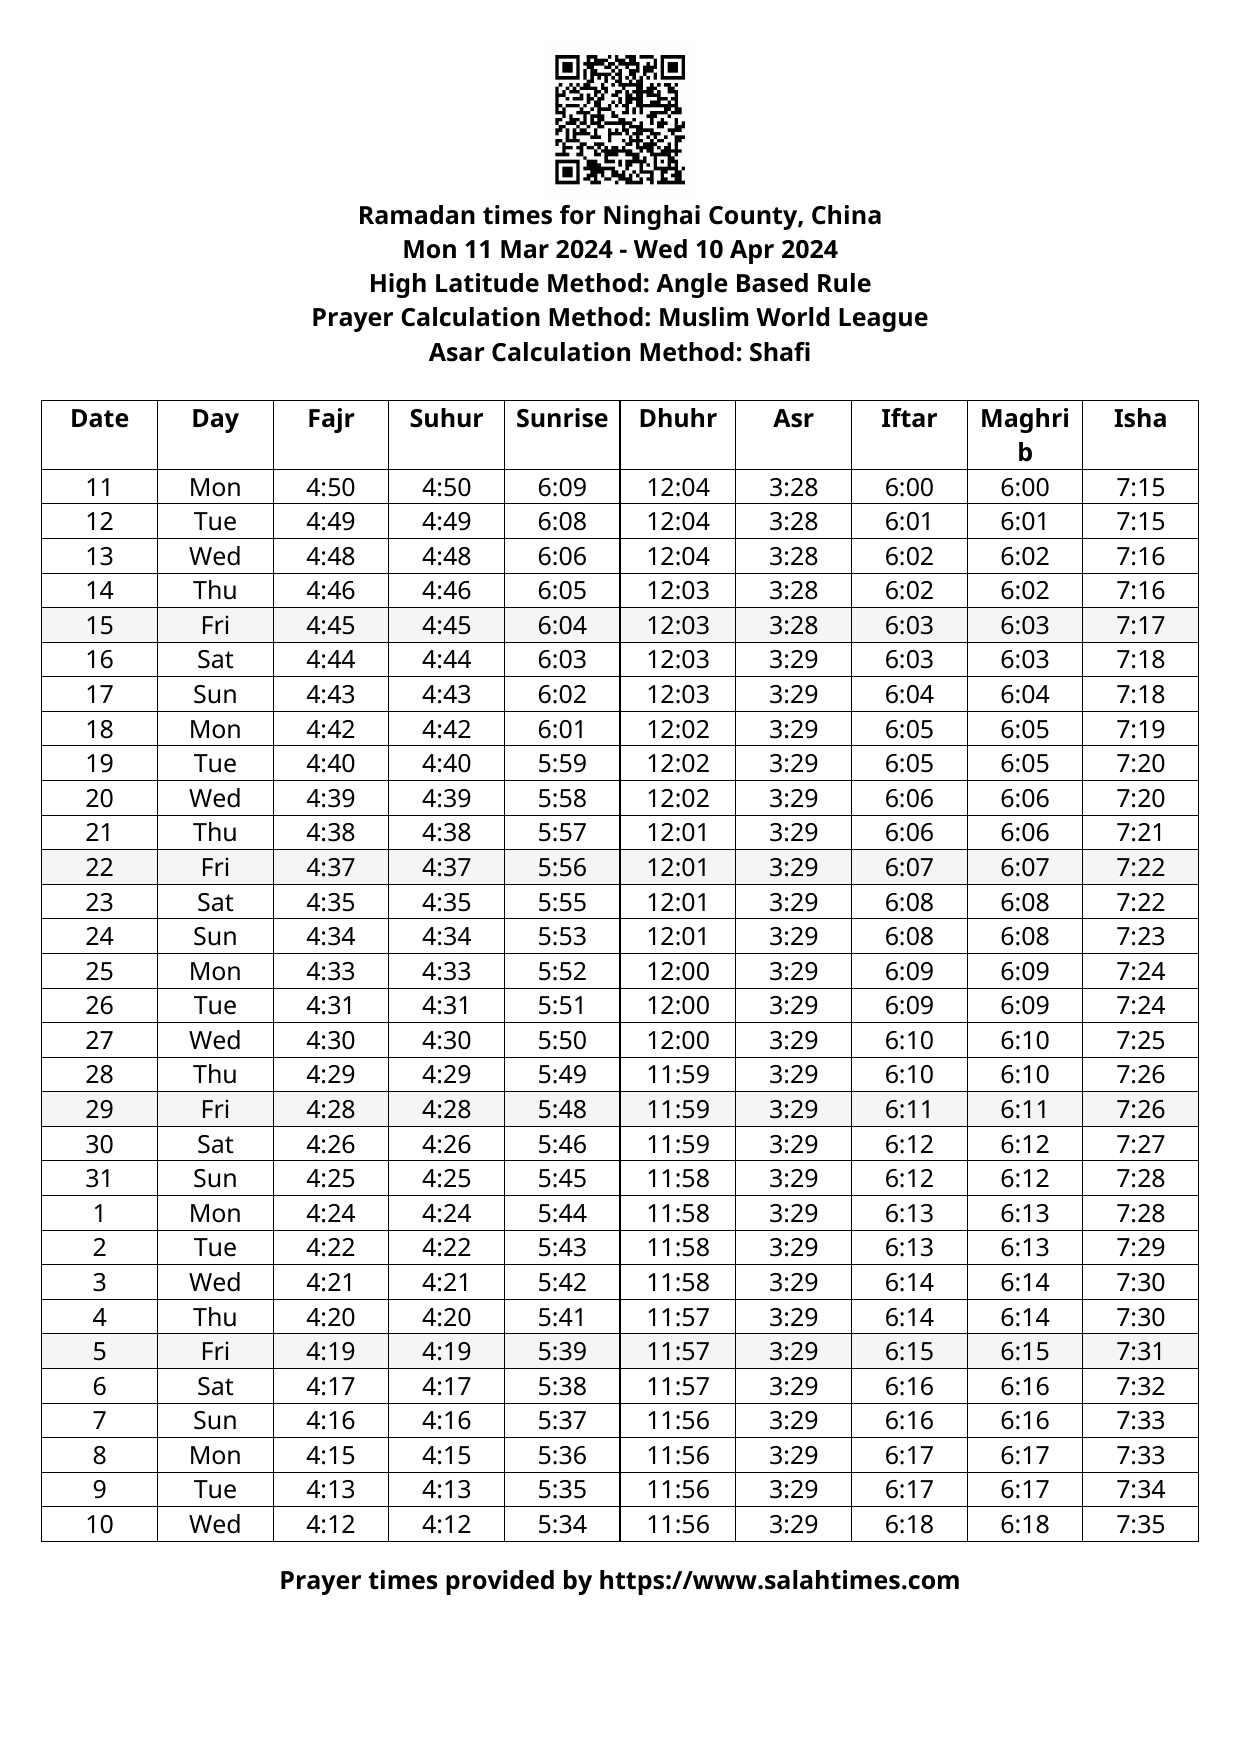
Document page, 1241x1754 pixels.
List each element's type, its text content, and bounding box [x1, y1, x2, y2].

table_cell 4:22 [274, 1231, 388, 1264]
table_cell 6:10 [852, 1058, 967, 1091]
table_cell 6:03 [968, 643, 1082, 676]
table_cell 5:46 [505, 1127, 619, 1160]
table_cell 11:57 [621, 1369, 735, 1402]
table_cell 3:29 [736, 989, 851, 1022]
table_cell 3:29 [736, 1161, 851, 1195]
text Mon 11 Mar 2024 - Wed 10 Apr 2024 [42, 232, 1198, 266]
table_cell 6:08 [852, 919, 967, 953]
table_cell 4:45 [274, 608, 388, 642]
table_cell 5:43 [505, 1231, 619, 1264]
table_cell 7:35 [1083, 1507, 1198, 1541]
table_cell 1 [42, 1196, 157, 1229]
table_cell 4:28 [274, 1092, 388, 1126]
table_cell 6:13 [968, 1196, 1082, 1229]
table_cell 6:05 [968, 746, 1082, 780]
table_header Asr [736, 401, 851, 469]
table_cell 6:08 [852, 885, 967, 918]
table_cell 5:42 [505, 1265, 619, 1299]
table_cell 6:06 [968, 816, 1082, 849]
table_cell 6:13 [968, 1231, 1082, 1264]
table_cell 12:00 [621, 989, 735, 1022]
table_cell 23 [42, 885, 157, 918]
table_cell 4:48 [274, 539, 388, 572]
table_cell 3:29 [736, 885, 851, 918]
table_cell 12:02 [621, 781, 735, 814]
table_header Fajr [274, 401, 388, 469]
table_cell 4:21 [389, 1265, 504, 1299]
table_cell 6:02 [968, 539, 1082, 572]
table_cell 4:49 [389, 504, 504, 538]
table_cell 12:03 [621, 608, 735, 642]
table_cell 7:26 [1083, 1092, 1198, 1126]
table_cell Wed [158, 1265, 273, 1299]
table_cell 5:39 [505, 1334, 619, 1368]
table_cell 6:15 [852, 1334, 967, 1368]
table_cell 6:16 [968, 1369, 1082, 1402]
table_cell 6:03 [505, 643, 619, 676]
table_cell 6:10 [968, 1023, 1082, 1057]
table_cell 2 [42, 1231, 157, 1264]
table_cell 5:52 [505, 954, 619, 987]
table_cell Mon [158, 712, 273, 745]
table_cell 6:01 [852, 504, 967, 538]
table_cell 12:03 [621, 643, 735, 676]
table_cell 5 [42, 1334, 157, 1368]
table_cell 6:14 [852, 1265, 967, 1299]
table_cell 6:01 [968, 504, 1082, 538]
table_cell 6:02 [505, 677, 619, 711]
table_cell 30 [42, 1127, 157, 1160]
table_cell 4:30 [389, 1023, 504, 1057]
table_cell 5:38 [505, 1369, 619, 1402]
table_cell Sat [158, 1127, 273, 1160]
table_cell 12:02 [621, 746, 735, 780]
table_cell 3:29 [736, 1058, 851, 1091]
table_cell 7:21 [1083, 816, 1198, 849]
table_cell 3:28 [736, 539, 851, 572]
table_cell 6:14 [968, 1265, 1082, 1299]
table_cell 16 [42, 643, 157, 676]
table_cell 29 [42, 1092, 157, 1126]
table_cell 7:23 [1083, 919, 1198, 953]
table_cell 28 [42, 1058, 157, 1091]
table_cell 4:35 [274, 885, 388, 918]
table_cell 4:19 [389, 1334, 504, 1368]
table_cell 7:31 [1083, 1334, 1198, 1368]
table_cell 4:29 [274, 1058, 388, 1091]
table_cell 11:56 [621, 1438, 735, 1472]
picture [542, 41, 699, 198]
table_cell 4:19 [274, 1334, 388, 1368]
table_cell 5:49 [505, 1058, 619, 1091]
table_cell Tue [158, 1231, 273, 1264]
table_cell 17 [42, 677, 157, 711]
table_cell 6:05 [852, 746, 967, 780]
table_cell 7:32 [1083, 1369, 1198, 1402]
table_cell 4:20 [389, 1300, 504, 1333]
table_cell 3:29 [736, 1438, 851, 1472]
table_cell 4:46 [389, 574, 504, 607]
table_cell 4:12 [274, 1507, 388, 1541]
table_cell 4:43 [274, 677, 388, 711]
table_cell 7:34 [1083, 1473, 1198, 1506]
table_cell Sat [158, 1369, 273, 1402]
table_cell 4:37 [389, 850, 504, 884]
table_cell 11:57 [621, 1334, 735, 1368]
table_cell 19 [42, 746, 157, 780]
table_cell 4:13 [389, 1473, 504, 1506]
table_cell Thu [158, 816, 273, 849]
table_cell Fri [158, 1092, 273, 1126]
table_cell 4:34 [389, 919, 504, 953]
table_cell 3:29 [736, 1334, 851, 1368]
table_header Sunrise [505, 401, 619, 469]
table_cell Mon [158, 1438, 273, 1472]
table_cell Wed [158, 1507, 273, 1541]
table_cell 7:22 [1083, 850, 1198, 884]
table_cell 6:13 [852, 1231, 967, 1264]
table_cell 6:10 [968, 1058, 1082, 1091]
table_cell 5:55 [505, 885, 619, 918]
table_cell 22 [42, 850, 157, 884]
table_cell Sun [158, 1404, 273, 1437]
table_cell 12:01 [621, 816, 735, 849]
table_cell 7:24 [1083, 954, 1198, 987]
table_cell 7:29 [1083, 1231, 1198, 1264]
table_cell 3:28 [736, 608, 851, 642]
table_cell 7:33 [1083, 1404, 1198, 1437]
table_cell 6:12 [852, 1161, 967, 1195]
table_cell 20 [42, 781, 157, 814]
table_cell 6:01 [505, 712, 619, 745]
table_cell 5:57 [505, 816, 619, 849]
table_cell 18 [42, 712, 157, 745]
table_cell Fri [158, 1334, 273, 1368]
table_header Day [158, 401, 273, 469]
table_cell Tue [158, 504, 273, 538]
table_cell 5:56 [505, 850, 619, 884]
table_cell 4:39 [274, 781, 388, 814]
table_cell 4:24 [274, 1196, 388, 1229]
table_cell 4:50 [389, 470, 504, 503]
table_cell 15 [42, 608, 157, 642]
table_cell 4:30 [274, 1023, 388, 1057]
table_cell 4:34 [274, 919, 388, 953]
table_cell 11:58 [621, 1196, 735, 1229]
table_cell 7:30 [1083, 1300, 1198, 1333]
table_cell 4:48 [389, 539, 504, 572]
table_cell 6:00 [852, 470, 967, 503]
table_cell Wed [158, 539, 273, 572]
table_cell 3:29 [736, 1473, 851, 1506]
table_cell 4:21 [274, 1265, 388, 1299]
table_cell 3:29 [736, 746, 851, 780]
table_cell 6:08 [968, 885, 1082, 918]
table_cell Fri [158, 608, 273, 642]
table_cell 12:00 [621, 954, 735, 987]
table_cell 4:29 [389, 1058, 504, 1091]
table_cell 6:09 [505, 470, 619, 503]
table_cell 6:04 [505, 608, 619, 642]
table_cell 6:08 [968, 919, 1082, 953]
table_cell 4:44 [274, 643, 388, 676]
text Ramadan times for Ninghai County, China [42, 198, 1198, 232]
table_cell Thu [158, 574, 273, 607]
table_cell 4:20 [274, 1300, 388, 1333]
table_cell 6:08 [505, 504, 619, 538]
table_cell 27 [42, 1023, 157, 1057]
table_cell 11:57 [621, 1300, 735, 1333]
table_cell 4:33 [274, 954, 388, 987]
table_cell 12:00 [621, 1023, 735, 1057]
text Asar Calculation Method: Shafi [42, 334, 1198, 368]
table_cell 8 [42, 1438, 157, 1472]
table_header Iftar [852, 401, 967, 469]
table_cell 6:12 [968, 1127, 1082, 1160]
table_cell 6:09 [852, 989, 967, 1022]
table_cell 6:16 [852, 1369, 967, 1402]
table_cell 3:29 [736, 1127, 851, 1160]
table_cell 3:29 [736, 1196, 851, 1229]
table_cell 4:50 [274, 470, 388, 503]
table_cell 6:18 [968, 1507, 1082, 1541]
table_cell Mon [158, 470, 273, 503]
table_cell 12 [42, 504, 157, 538]
table_cell 6:13 [852, 1196, 967, 1229]
table_cell 3:29 [736, 919, 851, 953]
table_cell 6:02 [968, 574, 1082, 607]
table_cell 4:43 [389, 677, 504, 711]
table_cell 6:06 [968, 781, 1082, 814]
table_cell 4:33 [389, 954, 504, 987]
table_cell 4:16 [389, 1404, 504, 1437]
table_header Date [42, 401, 157, 469]
table_cell 3:28 [736, 504, 851, 538]
table_cell 3:29 [736, 850, 851, 884]
table_cell 3:29 [736, 1404, 851, 1437]
table_cell 6:05 [968, 712, 1082, 745]
table_cell 6:10 [852, 1023, 967, 1057]
table_cell 5:51 [505, 989, 619, 1022]
table_cell 4:38 [389, 816, 504, 849]
table_cell 4:13 [274, 1473, 388, 1506]
table_cell Wed [158, 1023, 273, 1057]
table_cell 12:01 [621, 885, 735, 918]
table_cell 6:02 [852, 539, 967, 572]
table_cell 7:16 [1083, 574, 1198, 607]
table_cell 6:04 [852, 677, 967, 711]
table_cell 7:18 [1083, 643, 1198, 676]
table_cell 7:16 [1083, 539, 1198, 572]
table_cell 12:03 [621, 677, 735, 711]
table_cell 3:28 [736, 574, 851, 607]
table_cell 6:12 [968, 1161, 1082, 1195]
table_cell 3:29 [736, 1507, 851, 1541]
table_cell 3:29 [736, 1265, 851, 1299]
table_cell 3 [42, 1265, 157, 1299]
table_cell 6:18 [852, 1507, 967, 1541]
table_cell 7:22 [1083, 885, 1198, 918]
table_cell Tue [158, 746, 273, 780]
table_cell 12:04 [621, 470, 735, 503]
table_cell 3:29 [736, 643, 851, 676]
table_cell 14 [42, 574, 157, 607]
table_cell 11:59 [621, 1092, 735, 1126]
table_cell 6:05 [505, 574, 619, 607]
table_cell 31 [42, 1161, 157, 1195]
table_cell 4:25 [274, 1161, 388, 1195]
table_cell Tue [158, 989, 273, 1022]
table_cell 6:06 [852, 781, 967, 814]
table_cell 24 [42, 919, 157, 953]
table_cell 4:17 [274, 1369, 388, 1402]
table_cell 12:01 [621, 919, 735, 953]
table_cell 6:17 [852, 1438, 967, 1472]
table_cell 3:28 [736, 470, 851, 503]
table_cell 11:56 [621, 1507, 735, 1541]
table_cell Sun [158, 677, 273, 711]
table_cell 7:27 [1083, 1127, 1198, 1160]
table_cell Tue [158, 1473, 273, 1506]
table_cell 4:38 [274, 816, 388, 849]
table_cell 7 [42, 1404, 157, 1437]
table_cell 11:56 [621, 1473, 735, 1506]
table_cell 4:25 [389, 1161, 504, 1195]
table_cell 4:31 [274, 989, 388, 1022]
table_cell 6:11 [852, 1092, 967, 1126]
table_cell Fri [158, 850, 273, 884]
table_cell 3:29 [736, 1369, 851, 1402]
table_cell 6:02 [852, 574, 967, 607]
table_cell 3:29 [736, 677, 851, 711]
table_cell 4:35 [389, 885, 504, 918]
table_cell 7:19 [1083, 712, 1198, 745]
table_cell 4:28 [389, 1092, 504, 1126]
table_cell 3:29 [736, 781, 851, 814]
table_cell 4:24 [389, 1196, 504, 1229]
table_cell Wed [158, 781, 273, 814]
table_cell 4 [42, 1300, 157, 1333]
table_cell 6:09 [968, 989, 1082, 1022]
table_cell 7:20 [1083, 746, 1198, 780]
table_cell 5:36 [505, 1438, 619, 1472]
table_cell 6:11 [968, 1092, 1082, 1126]
table_cell 7:15 [1083, 504, 1198, 538]
table_cell 3:29 [736, 712, 851, 745]
table_cell 7:15 [1083, 470, 1198, 503]
text Prayer times provided by https://www.salahtimes.com [42, 1563, 1198, 1597]
table_cell 7:24 [1083, 989, 1198, 1022]
table_cell 13 [42, 539, 157, 572]
table_cell 6:17 [852, 1473, 967, 1506]
table_cell 3:29 [736, 1231, 851, 1264]
table_cell 3:29 [736, 816, 851, 849]
table_cell 6:06 [505, 539, 619, 572]
table_cell 7:17 [1083, 608, 1198, 642]
table_cell 6:16 [852, 1404, 967, 1437]
table_cell Mon [158, 954, 273, 987]
table_cell 6:17 [968, 1438, 1082, 1472]
table_cell 6 [42, 1369, 157, 1402]
table_cell 7:28 [1083, 1196, 1198, 1229]
table_cell 5:53 [505, 919, 619, 953]
table_cell 5:34 [505, 1507, 619, 1541]
table_cell 5:58 [505, 781, 619, 814]
table_cell 6:03 [852, 608, 967, 642]
table_cell 4:31 [389, 989, 504, 1022]
table_cell 6:09 [968, 954, 1082, 987]
table_cell 4:26 [274, 1127, 388, 1160]
table_cell 4:17 [389, 1369, 504, 1402]
table_cell 3:29 [736, 1092, 851, 1126]
table_cell 10 [42, 1507, 157, 1541]
table_cell 25 [42, 954, 157, 987]
table_cell 12:04 [621, 504, 735, 538]
table_cell 4:16 [274, 1404, 388, 1437]
table_cell 11:59 [621, 1127, 735, 1160]
table_cell 6:16 [968, 1404, 1082, 1437]
table_cell 9 [42, 1473, 157, 1506]
table_cell Sat [158, 643, 273, 676]
table_cell 4:40 [389, 746, 504, 780]
table_cell 4:44 [389, 643, 504, 676]
table_cell 5:45 [505, 1161, 619, 1195]
table_cell 5:48 [505, 1092, 619, 1126]
table_cell 12:01 [621, 850, 735, 884]
table_cell 6:03 [968, 608, 1082, 642]
table_cell 26 [42, 989, 157, 1022]
table_cell 3:29 [736, 954, 851, 987]
table_cell 6:00 [968, 470, 1082, 503]
table_cell 5:50 [505, 1023, 619, 1057]
table_cell 11:58 [621, 1231, 735, 1264]
table_cell 4:15 [389, 1438, 504, 1472]
table_cell 11:56 [621, 1404, 735, 1437]
table_cell 6:12 [852, 1127, 967, 1160]
table_cell 4:42 [274, 712, 388, 745]
table_cell 4:37 [274, 850, 388, 884]
table_header Isha [1083, 401, 1198, 469]
table_cell 5:35 [505, 1473, 619, 1506]
table_cell 4:26 [389, 1127, 504, 1160]
table_cell Sun [158, 919, 273, 953]
table_cell 6:07 [968, 850, 1082, 884]
table_cell 4:22 [389, 1231, 504, 1264]
table_cell 6:04 [968, 677, 1082, 711]
table_cell 7:18 [1083, 677, 1198, 711]
text High Latitude Method: Angle Based Rule [42, 266, 1198, 300]
table_cell 7:28 [1083, 1161, 1198, 1195]
table_cell 4:39 [389, 781, 504, 814]
table_cell 11:58 [621, 1265, 735, 1299]
table_cell 4:40 [274, 746, 388, 780]
table_cell Thu [158, 1058, 273, 1091]
table_cell 11:58 [621, 1161, 735, 1195]
table_cell 6:14 [852, 1300, 967, 1333]
table_cell 6:07 [852, 850, 967, 884]
table_cell 5:59 [505, 746, 619, 780]
table_cell 4:15 [274, 1438, 388, 1472]
table_cell 6:06 [852, 816, 967, 849]
table_cell 5:44 [505, 1196, 619, 1229]
table_cell 7:20 [1083, 781, 1198, 814]
text Prayer Calculation Method: Muslim World League [42, 300, 1198, 334]
table_cell 12:02 [621, 712, 735, 745]
table_cell 6:03 [852, 643, 967, 676]
table_cell 3:29 [736, 1023, 851, 1057]
table_cell 6:14 [968, 1300, 1082, 1333]
table_header Suhur [389, 401, 504, 469]
table_cell 4:45 [389, 608, 504, 642]
table_cell 12:04 [621, 539, 735, 572]
table_cell 5:41 [505, 1300, 619, 1333]
table_cell Sun [158, 1161, 273, 1195]
table_cell 5:37 [505, 1404, 619, 1437]
table_cell 4:42 [389, 712, 504, 745]
table_cell 4:49 [274, 504, 388, 538]
table_cell 4:12 [389, 1507, 504, 1541]
table_cell Sat [158, 885, 273, 918]
table_cell 21 [42, 816, 157, 849]
table_cell 6:09 [852, 954, 967, 987]
table_header Maghrib [968, 401, 1082, 469]
table_cell 7:25 [1083, 1023, 1198, 1057]
table_cell 3:29 [736, 1300, 851, 1333]
table_header Dhuhr [621, 401, 735, 469]
table_cell 6:05 [852, 712, 967, 745]
table_cell 7:30 [1083, 1265, 1198, 1299]
table_cell 7:33 [1083, 1438, 1198, 1472]
table_cell Mon [158, 1196, 273, 1229]
table_cell 11:59 [621, 1058, 735, 1091]
table_cell 7:26 [1083, 1058, 1198, 1091]
table_cell 12:03 [621, 574, 735, 607]
table_cell 4:46 [274, 574, 388, 607]
table_cell 6:17 [968, 1473, 1082, 1506]
table_cell 6:15 [968, 1334, 1082, 1368]
table_cell Thu [158, 1300, 273, 1333]
table_cell 11 [42, 470, 157, 503]
